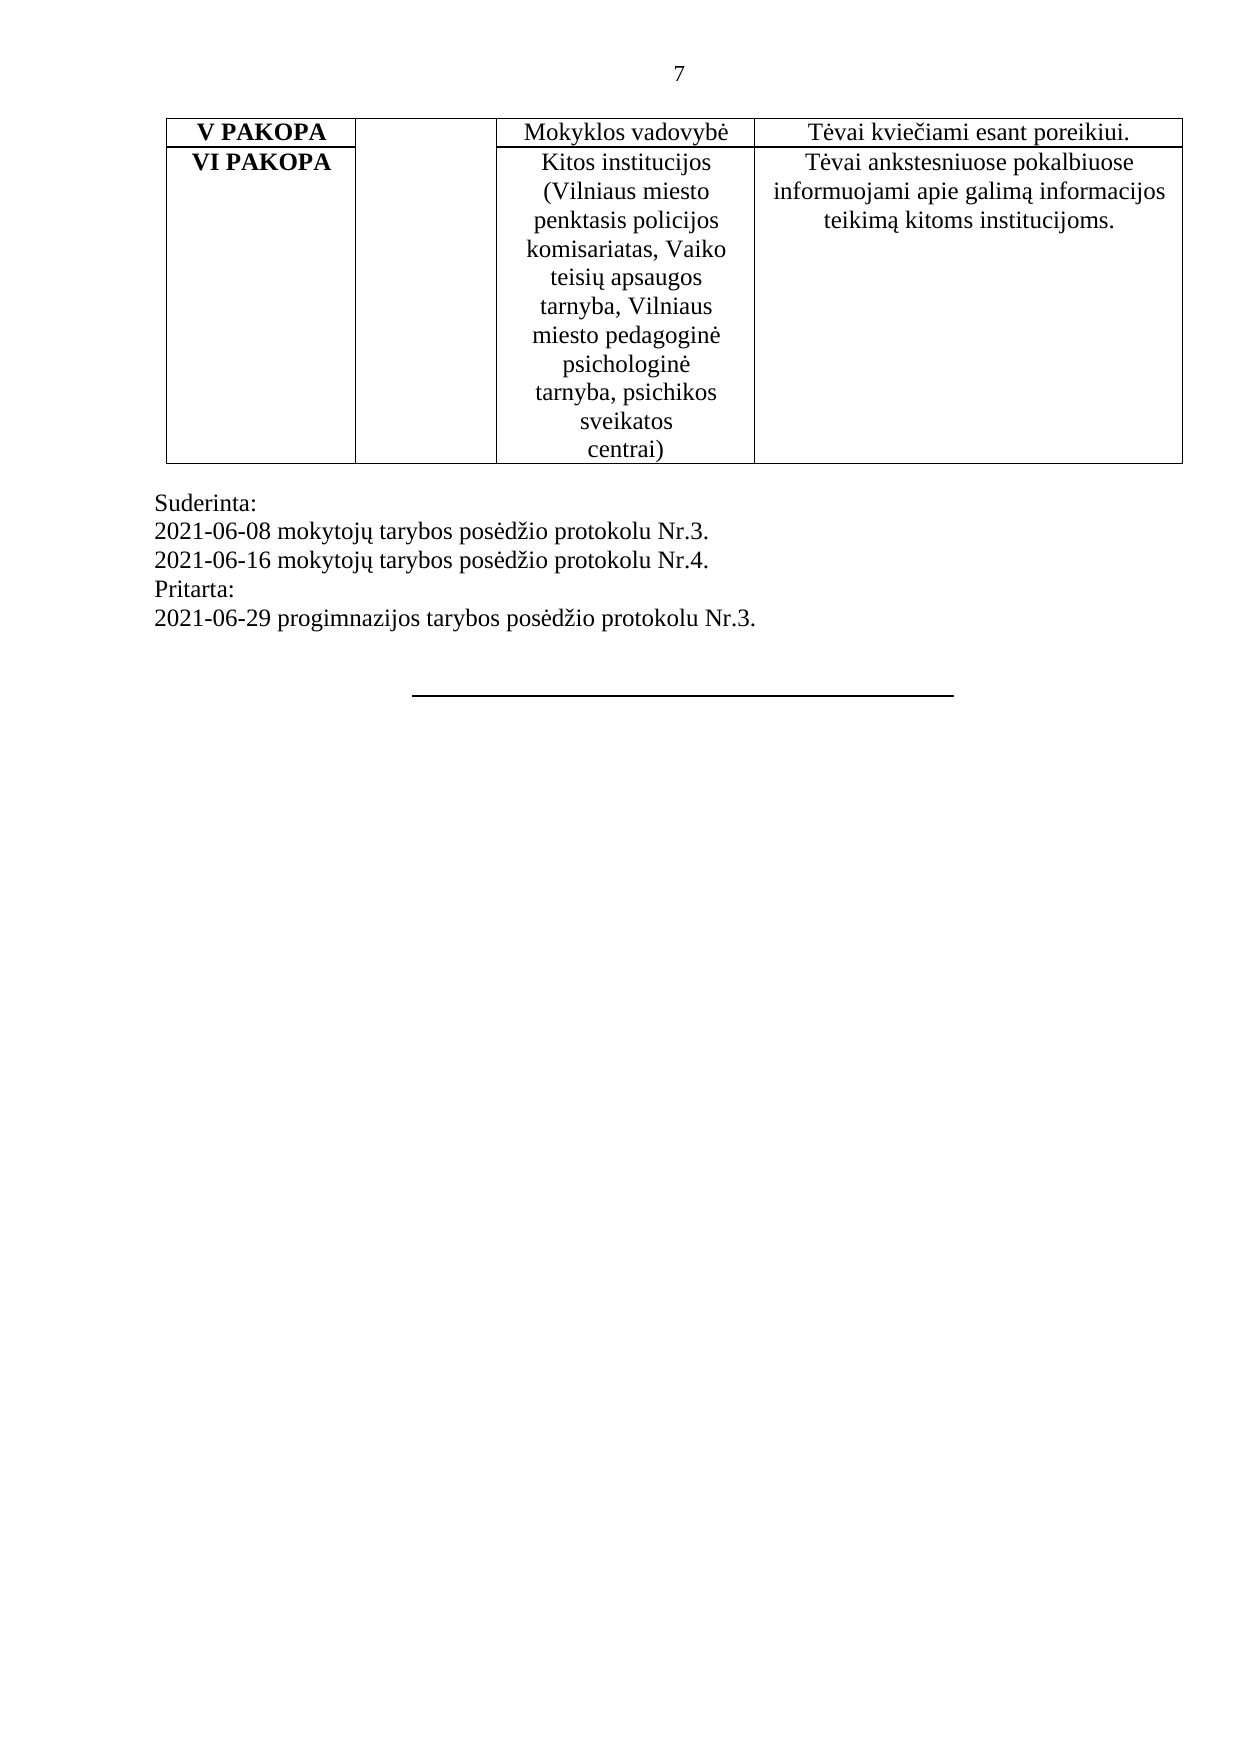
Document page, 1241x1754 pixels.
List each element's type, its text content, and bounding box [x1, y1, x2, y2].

table_header [356, 119, 496, 462]
text Suderinta: [154, 488, 1205, 516]
table_cell Tėvai ankstesniuose pokalbiuose informuojami apie galimą informacijos teikimą kitoms institucijoms. [755, 148, 1182, 462]
table_header Mokyklos vadovybė [497, 119, 754, 146]
table_header Tėvai kviečiami esant poreikiui. [755, 119, 1182, 146]
text 2021-06-08 mokytojų tarybos posėdžio protokolu Nr.3. [154, 516, 1205, 545]
table_header V PAKOPA [167, 119, 355, 146]
text Pritarta: [154, 574, 1205, 603]
text 2021-06-16 mokytojų tarybos posėdžio protokolu Nr.4. [154, 545, 1205, 574]
table_cell VI PAKOPA [167, 148, 355, 462]
table_cell Kitos institucijos (Vilniaus miesto penktasis policijos komisariatas, Vaiko teisių apsaugos tarnyba, Vilniaus miesto pedagoginė psichologinė tarnyba, psichikos sveikatos centrai) [497, 148, 754, 462]
text 2021-06-29 progimnazijos tarybos posėdžio protokolu Nr.3. [154, 603, 1205, 631]
